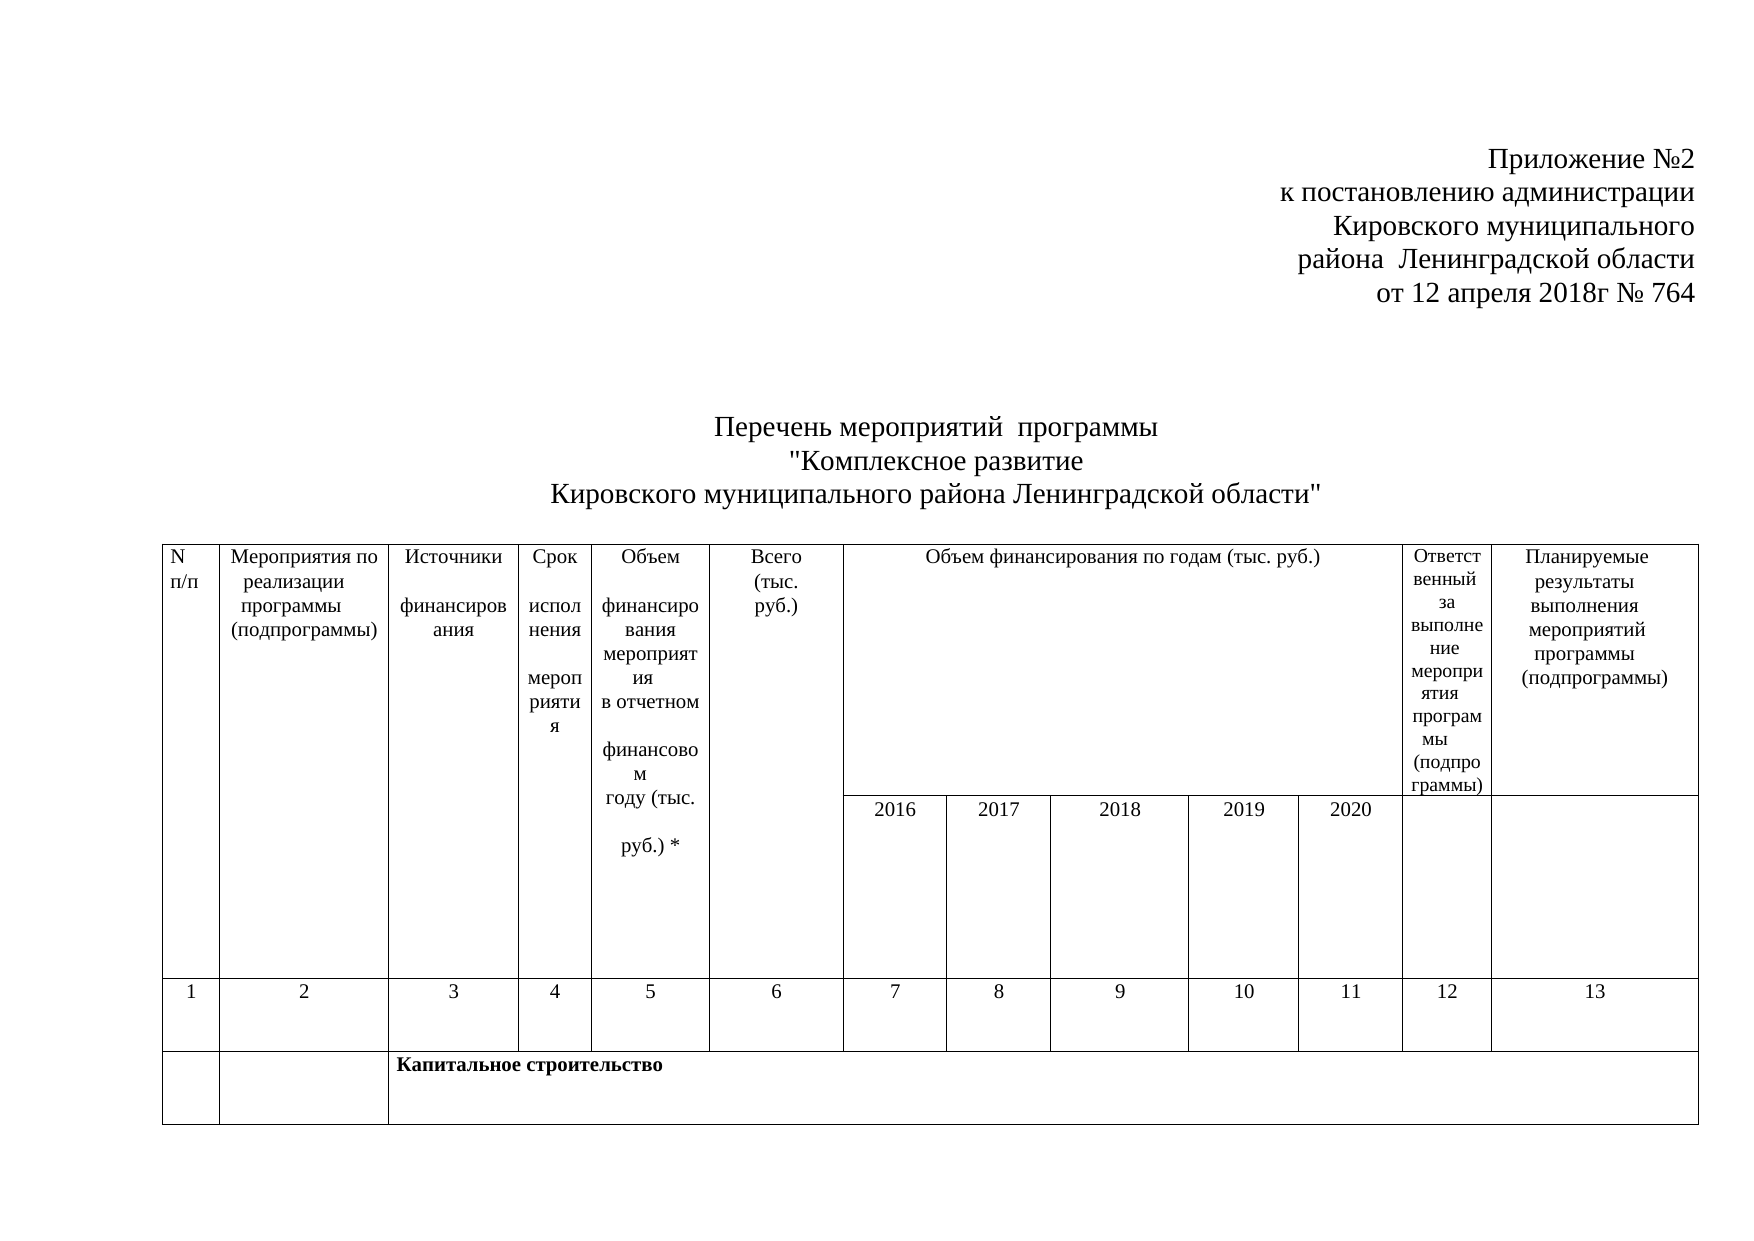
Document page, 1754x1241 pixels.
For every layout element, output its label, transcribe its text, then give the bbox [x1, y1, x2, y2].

table_cell 2019 [1189, 796, 1298, 978]
table_cell 9 [1051, 979, 1188, 1051]
table_cell [1403, 796, 1491, 978]
table_cell 3 [389, 979, 518, 1051]
table_header Ответственный за выполнение мероприятия программы (подпрограммы) [1403, 545, 1491, 795]
table_header Объем финансирования по годам (тыс. руб.) [844, 545, 1402, 795]
table_header Планируемые результаты выполнения мероприятий программы (подпрограммы) [1492, 545, 1698, 795]
text Приложение №2 [177, 141, 1695, 174]
table_header Срок исполнения мероприятия [519, 545, 591, 978]
text Перечень мероприятий программы [177, 409, 1695, 443]
table_cell 8 [947, 979, 1050, 1051]
table_cell 12 [1403, 979, 1491, 1051]
text Кировского муниципального района Ленинградской области" [177, 476, 1695, 510]
text "Комплексное развитие [177, 443, 1695, 476]
table_cell 2018 [1051, 796, 1188, 978]
text Кировского муниципального [177, 208, 1695, 242]
table_cell 2016 [844, 796, 946, 978]
table_header Объем финансирования мероприятия в отчетном финансовом году (тыс. руб.) * [592, 545, 709, 978]
table_cell 7 [844, 979, 946, 1051]
table_header Источники финансирования [389, 545, 518, 978]
table_header Всего (тыс. руб.) [710, 545, 843, 978]
table_cell 6 [710, 979, 843, 1051]
table_cell 1 [163, 979, 219, 1051]
table_cell 2020 [1299, 796, 1402, 978]
table_header Мероприятия по реализации программы (подпрограммы) [220, 545, 388, 978]
table_cell [163, 1052, 219, 1124]
table_header N п/п [163, 545, 219, 978]
table_cell 4 [519, 979, 591, 1051]
table_cell Капитальное строительство [389, 1052, 1698, 1124]
table_cell [1492, 796, 1698, 978]
text района Ленинградской области [177, 242, 1695, 275]
table_cell 2 [220, 979, 388, 1051]
text от 12 апреля 2018г № 764 [177, 275, 1695, 309]
table_cell 11 [1299, 979, 1402, 1051]
text к постановлению администрации [177, 174, 1695, 208]
table_cell 2017 [947, 796, 1050, 978]
table_cell 13 [1492, 979, 1698, 1051]
table_cell [220, 1052, 388, 1124]
table_cell 5 [592, 979, 709, 1051]
table_cell 10 [1189, 979, 1298, 1051]
